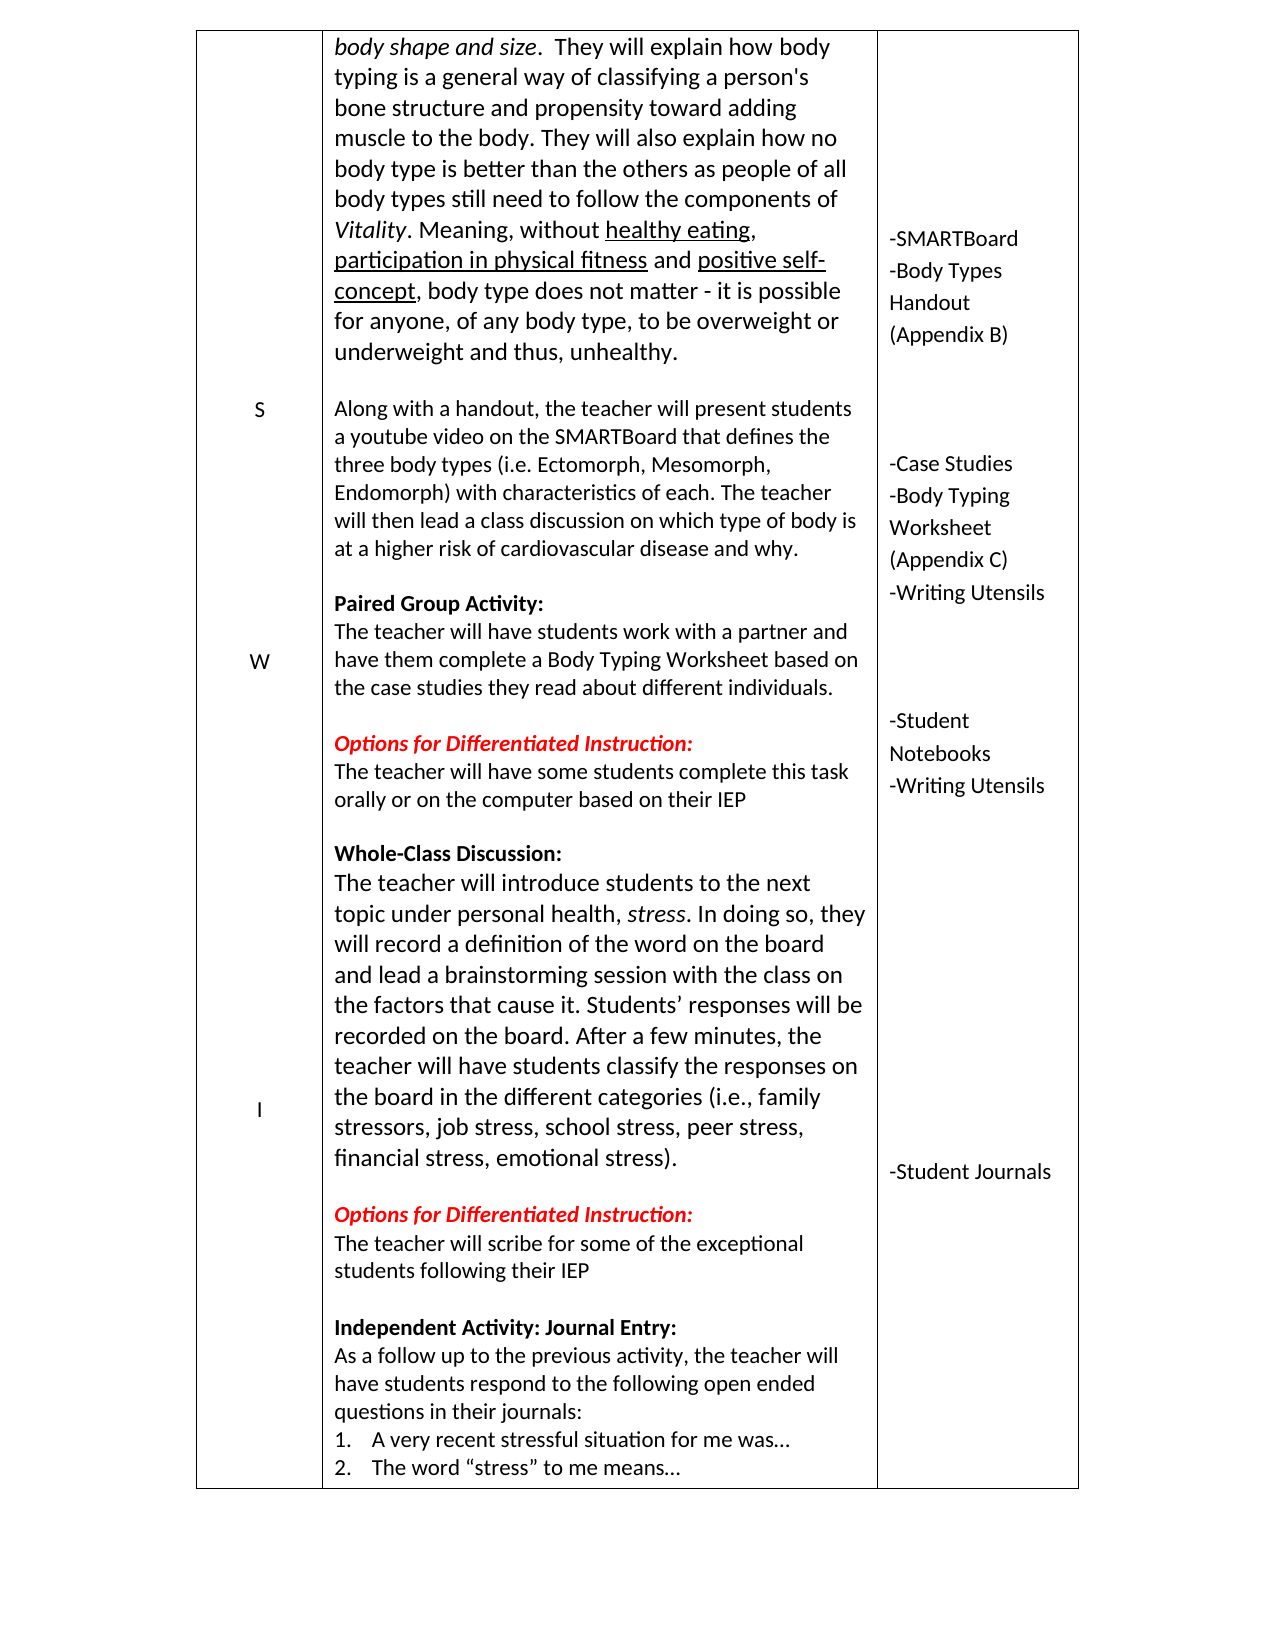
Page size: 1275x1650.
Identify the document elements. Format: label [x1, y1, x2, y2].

table_cell [878, 31, 1078, 1488]
table_cell [323, 31, 877, 1488]
table_cell [197, 31, 322, 1488]
